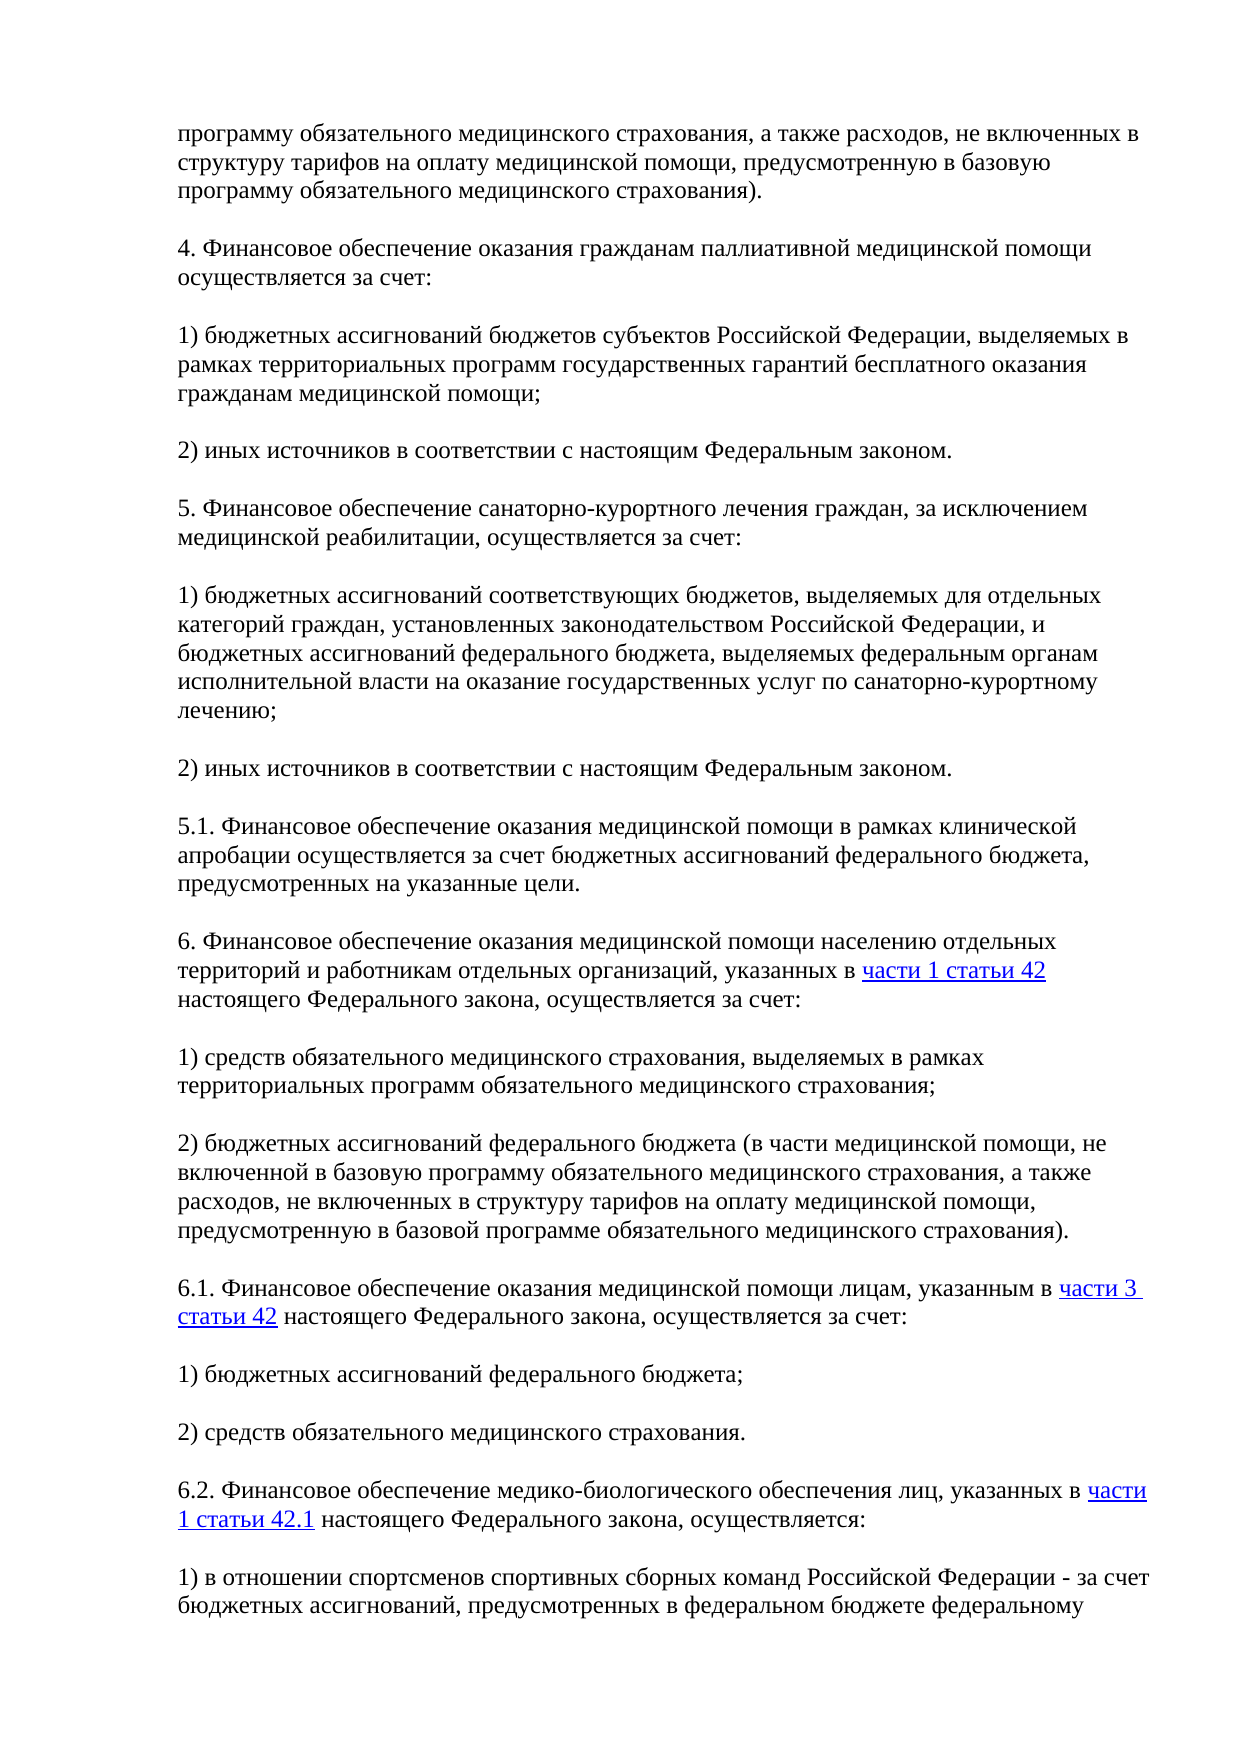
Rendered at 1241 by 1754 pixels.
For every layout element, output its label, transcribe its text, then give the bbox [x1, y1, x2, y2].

text 1) бюджетных ассигнований соответствующих бюджетов, выделяемых для отдельных категорий граждан, установленных законодательством Российской Федерации, и бюджетных ассигнований федерального бюджета, выделяемых федеральным органам исполнительной власти на оказание государственных услуг по санаторно-курортному лечению; [177, 580, 1152, 724]
text 2) бюджетных ассигнований федерального бюджета (в части медицинской помощи, не включенной в базовую программу обязательного медицинского страхования, а также расходов, не включенных в структуру тарифов на оплату медицинской помощи, предусмотренную в базовой программе обязательного медицинского страхования). [177, 1128, 1152, 1243]
text 2) иных источников в соответствии с настоящим Федеральным законом. [177, 436, 1152, 464]
text 6. Финансовое обеспечение оказания медицинской помощи населению отдельных территорий и работникам отдельных организаций, указанных в части 1 статьи 42 настоящего Федерального закона, осуществляется за счет: [177, 926, 1152, 1013]
text 4. Финансовое обеспечение оказания гражданам паллиативной медицинской помощи осуществляется за счет: [177, 233, 1152, 291]
text 5. Финансовое обеспечение санаторно-курортного лечения граждан, за исключением медицинской реабилитации, осуществляется за счет: [177, 493, 1152, 551]
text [177, 1562, 1152, 1619]
text 6.2. Финансовое обеспечение медико-биологического обеспечения лиц, указанных в части 1 статьи 42.1 настоящего Федерального закона, осуществляется: [177, 1475, 1152, 1533]
text 1) средств обязательного медицинского страхования, выделяемых в рамках территориальных программ обязательного медицинского страхования; [177, 1042, 1152, 1099]
text 1) бюджетных ассигнований бюджетов субъектов Российской Федерации, выделяемых в рамках территориальных программ государственных гарантий бесплатного оказания гражданам медицинской помощи; [177, 320, 1152, 406]
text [177, 118, 1152, 204]
text 5.1. Финансовое обеспечение оказания медицинской помощи в рамках клинической апробации осуществляется за счет бюджетных ассигнований федерального бюджета, предусмотренных на указанные цели. [177, 811, 1152, 897]
text 1) бюджетных ассигнований федерального бюджета; [177, 1359, 1152, 1388]
text 2) средств обязательного медицинского страхования. [177, 1417, 1152, 1446]
text 6.1. Финансовое обеспечение оказания медицинской помощи лицам, указанным в части 3 статьи 42 настоящего Федерального закона, осуществляется за счет: [177, 1273, 1152, 1330]
text 2) иных источников в соответствии с настоящим Федеральным законом. [177, 753, 1152, 782]
